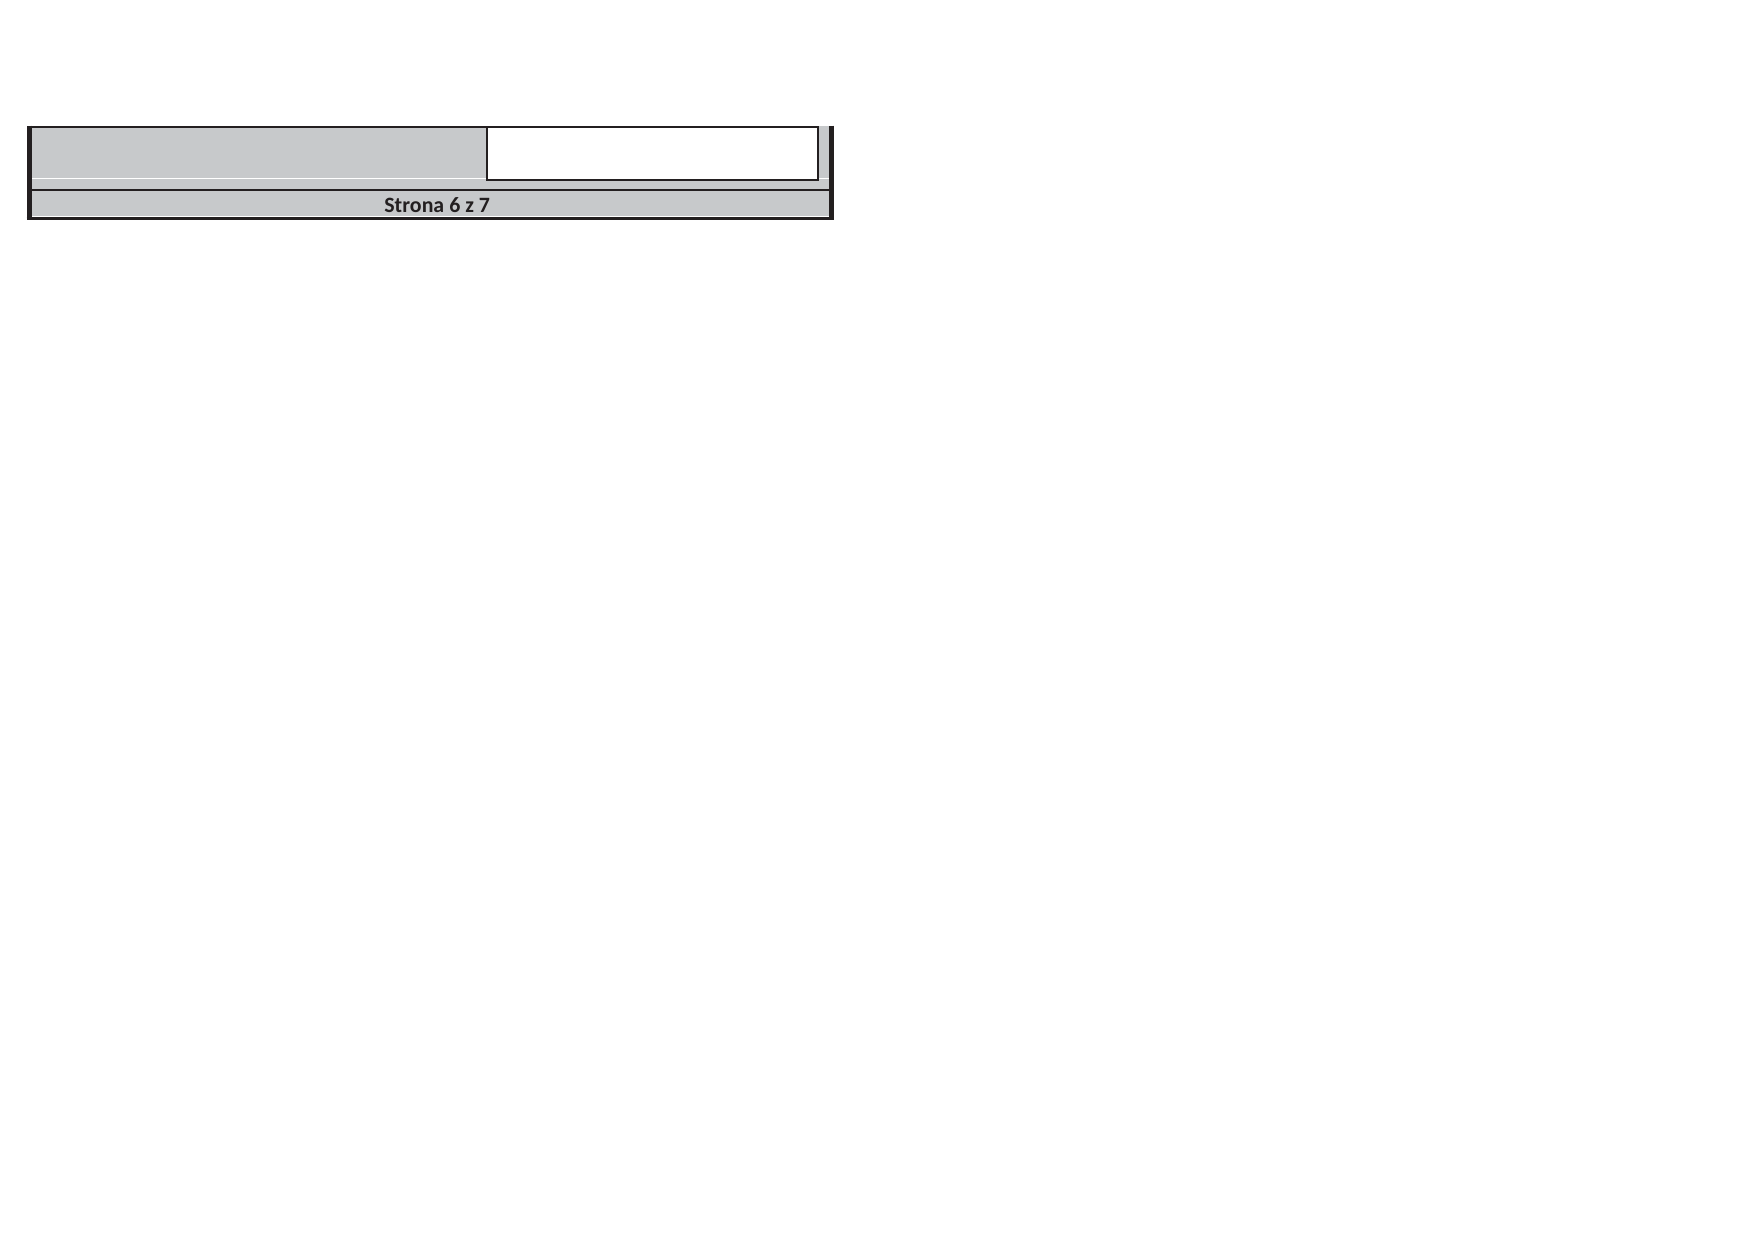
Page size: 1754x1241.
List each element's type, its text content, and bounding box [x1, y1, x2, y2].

table_cell Strona 6 z 7 [32, 191, 829, 216]
table_cell [819, 126, 829, 178]
table_cell [32, 179, 829, 189]
table_cell [32, 128, 486, 178]
table_cell [488, 128, 817, 178]
